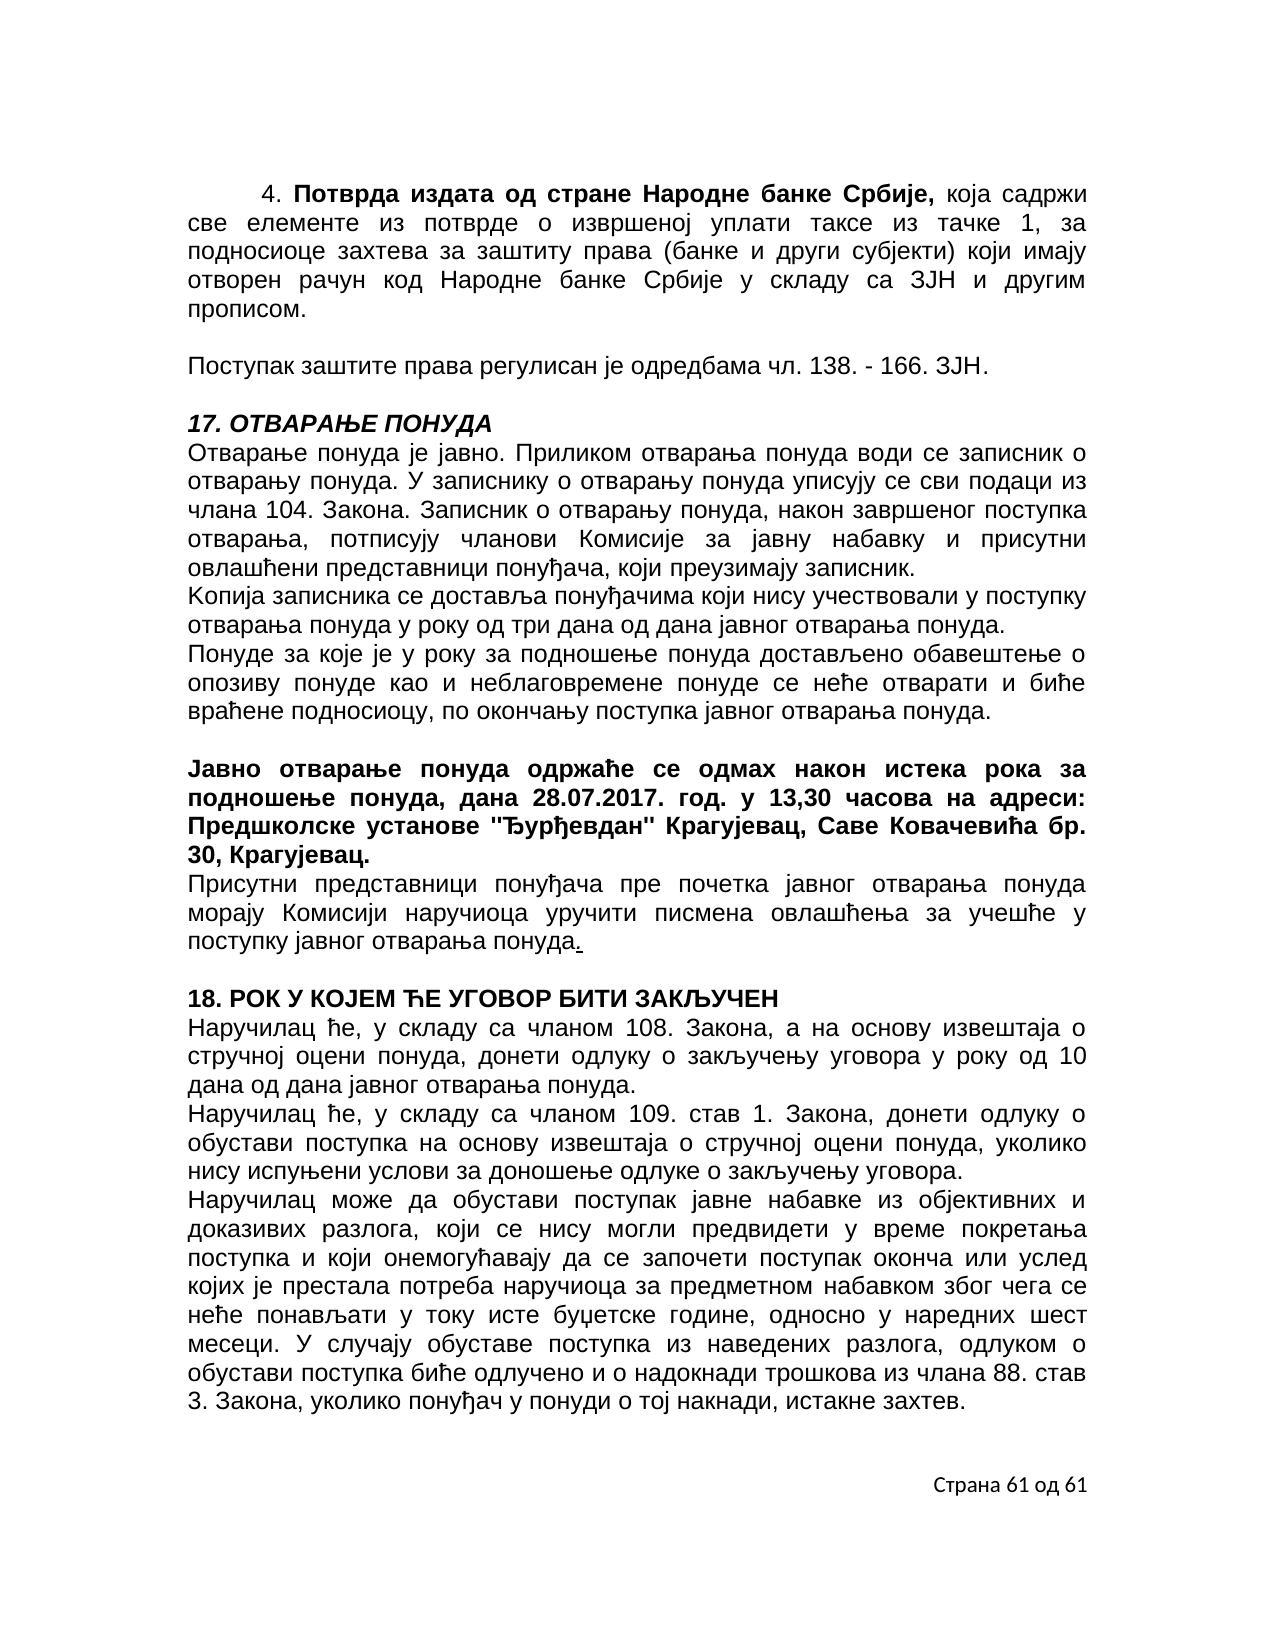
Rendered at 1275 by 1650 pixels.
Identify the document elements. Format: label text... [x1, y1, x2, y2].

text 4. Потврда издата од стране Народне банке Србије, која садржи све елементе из потврде о извршеној уплати таксе из тачке 1, за подносиоце захтева за заштиту права (банке и други субјекти) који имају отворен рачун код Народне банке Србије у складу са ЗЈН и другим прописом. [187, 179, 1087, 322]
text Понуде за које је у року за подношење понуда достављено обавештење о опозиву понуде као и неблаговремене понуде се неће отварати и биће враћене подносиоцу, по окончању поступка јавног отварања понуда. [187, 639, 1087, 725]
text Поступак заштите права регулисан је одредбама чл. 138. - 166. ЗЈН. [187, 351, 1087, 380]
text Наручилац ће, у складу са чланом 109. став 1. Закона, донети одлуку о обустави поступка на основу извештаја о стручној оцени понуда, уколико нису испуњени услови за доношење одлуке о закључењу уговора. [187, 1099, 1087, 1185]
text Отварање понуда је јавно. Приликом отварања понуда води се записник о отварању понуда. У записнику о отварању понуда уписују се сви подаци из члана 104. Закона. Записник о отварању понуда, након завршеног поступка отварања, потписују чланови Комисије за јавну набавку и присутни овлашћени представници понуђача, који преузимају записник. [187, 437, 1087, 581]
text Јавно отварање понуда одржаће се одмах након истека рока за подношење понуда, дана 28.07.2017. год. у 13,30 часова на адреси: Предшколске установе ''Ђурђевдан'' Крагујевац, Саве Ковачевића бр. 30, Крагујевац. [187, 754, 1087, 869]
text Наручилац ће, у складу са чланом 108. Закона, а на основу извештаја о стручној оцени понуда, донети одлуку о закључењу уговора у року од 10 дана од дана јавног отварања понуда. [187, 1012, 1087, 1099]
text 17. ОТВАРАЊЕ ПОНУДА [187, 409, 1087, 437]
text 18. РОК У КОЈЕМ ЋЕ УГОВОР БИТИ ЗАКЉУЧЕН [187, 984, 1087, 1012]
text Присутни представници понуђача пре почетка јавног отварања понуда морају Комисији наручиоца уручити писмена овлашћења за учешће у поступку јавног отварања понуда. [187, 869, 1087, 955]
text Kопија записника се доставља понуђачима који нису учествовали у поступку отварања понуда у року од три дана од дана јавног отварања понуда. [187, 581, 1087, 639]
text Наручилац може да обустави поступак јавне набавке из објективних и доказивих разлога, који се нису могли предвидети у време покретања поступка и који онемогућавају да се започети поступак оконча или услед којих је престала потреба наручиоца за предметном набавком због чега се неће понављати у току исте буџетске године, односно у наредних шест месеци. У случају обуставе поступка из наведених разлога, одлуком о обустави поступка биће одлучено и о надокнади трошкова из члана 88. став 3. Закона, уколико понуђач у понуди о тој накнади, истакне захтев. [187, 1185, 1087, 1415]
